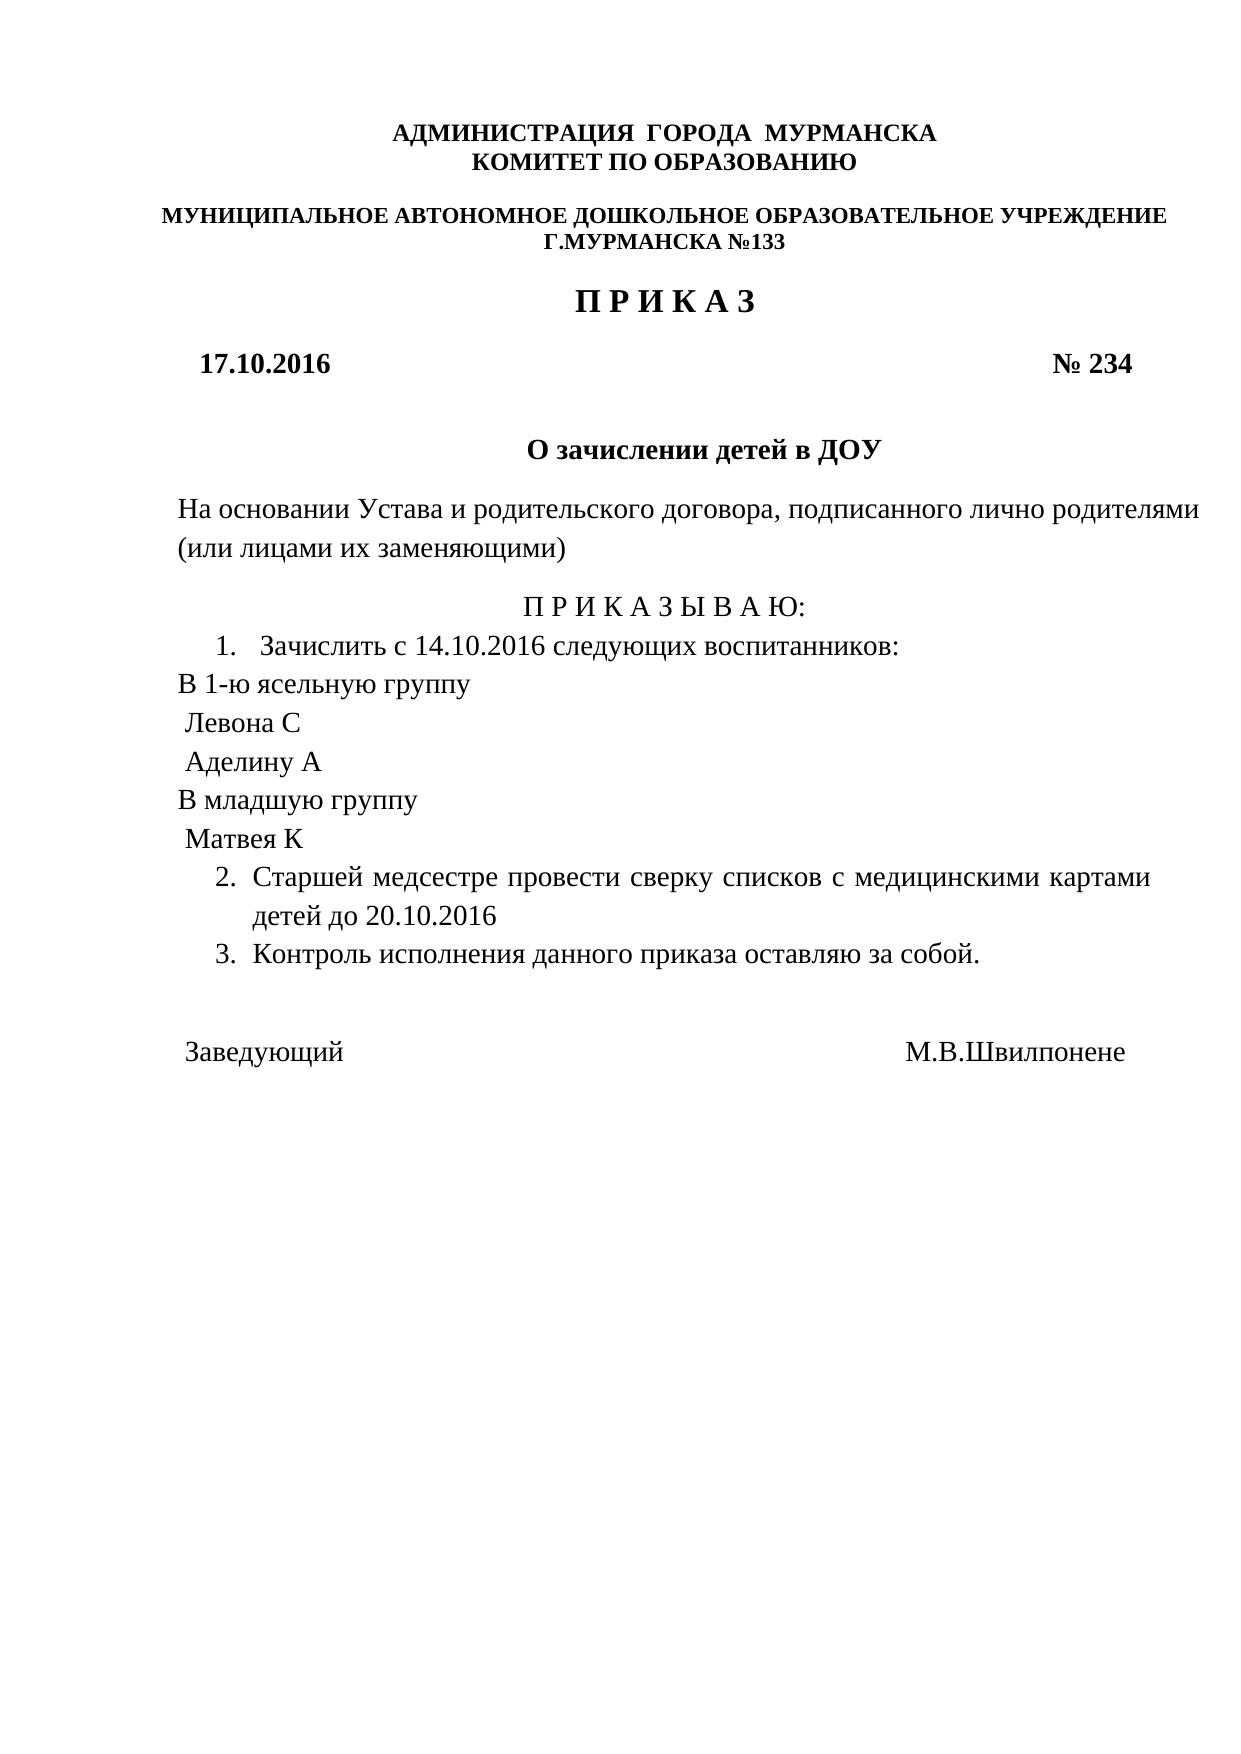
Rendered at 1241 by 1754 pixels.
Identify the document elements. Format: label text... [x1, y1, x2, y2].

text Матвея К [177, 821, 1152, 854]
subtitle 17.10.2016 № 234 [177, 346, 1181, 379]
text П Р И К А З Ы В А Ю: [177, 589, 1152, 623]
subtitle П Р И К А З [148, 281, 1181, 319]
subtitle МУНИЦИПАЛЬНОЕ АВТОНОМНОЕ ДОШКОЛЬНОЕ ОБРАЗОВАТЕЛЬНОЕ УЧРЕЖДЕНИЕ Г.МУРМАНСКА №133 [148, 202, 1181, 255]
text О зачислении детей в ДОУ [177, 432, 1231, 466]
list Старшей медсестре провести сверку списков с медицинскими картами детей до 20.10.2016 [215, 859, 1152, 931]
subtitle КОМИТЕТ ПО ОБРАЗОВАНИЮ [177, 147, 1152, 176]
text Заведующий М.В.Швилпонене [177, 1034, 1152, 1068]
text На основании Устава и родительского договора, подписанного лично родителями (или лицами их заменяющими) [177, 492, 1231, 564]
text В младшую группу [177, 782, 1152, 816]
text Левона С [177, 705, 1152, 739]
list Контроль исполнения данного приказа оставляю за собой. [215, 936, 1152, 970]
text В 1-ю ясельную группу [177, 667, 1152, 700]
subtitle АДМИНИСТРАЦИЯ ГОРОДА МУРМАНСКА [177, 118, 1152, 147]
text Аделину А [177, 744, 1152, 777]
list Зачислить с 14.10.2016 следующих воспитанников: [215, 628, 1152, 662]
